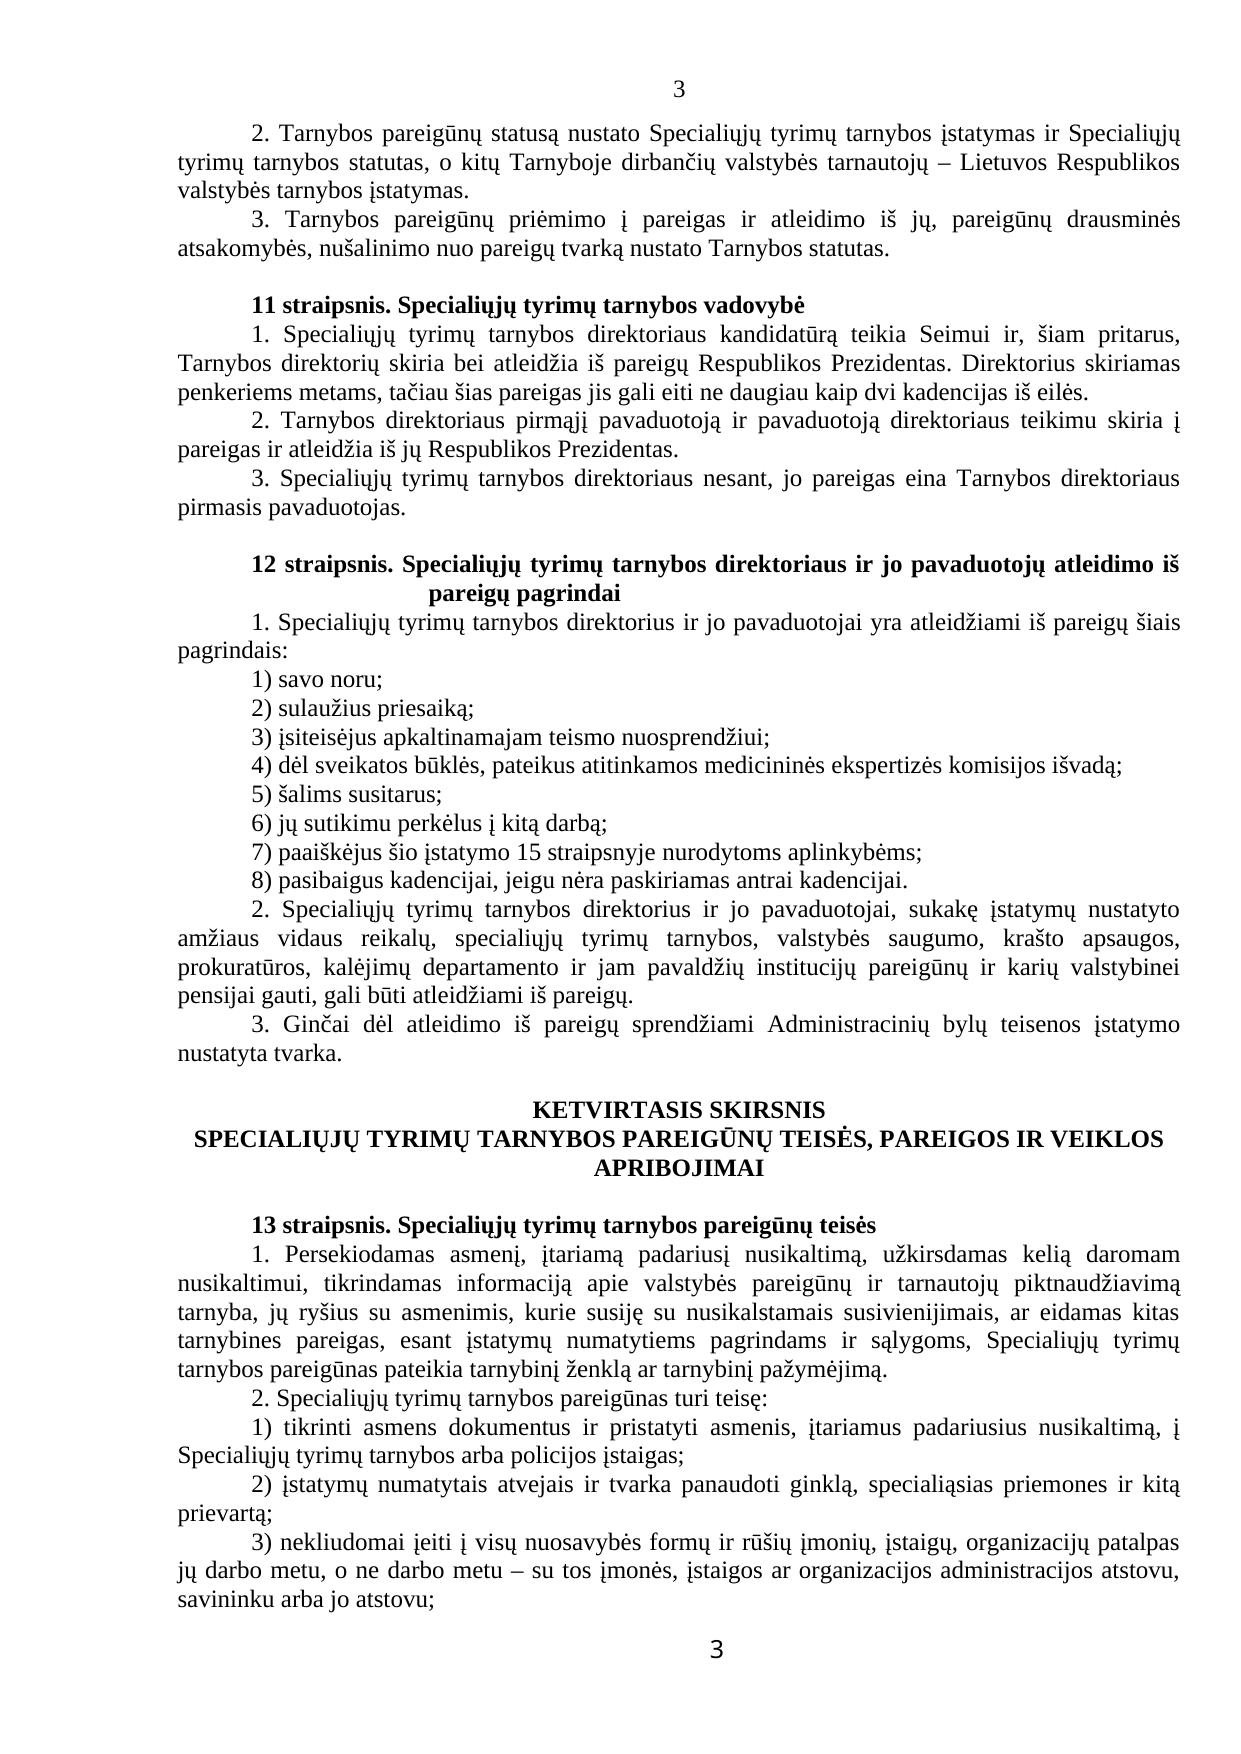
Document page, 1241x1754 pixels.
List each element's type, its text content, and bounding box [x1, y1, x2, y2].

text 7) paaiškėjus šio įstatymo 15 straipsnyje nurodytoms aplinkybėms; [177, 837, 1181, 866]
text 3) nekliudomai įeiti į visų nuosavybės formų ir rūšių įmonių, įstaigų, organizacijų patalpas jų darbo metu, o ne darbo metu – su tos įmonės, įstaigos ar organizacijos administracijos atstovu, savininku arba jo atstovu; [177, 1527, 1181, 1613]
text 2. Tarnybos pareigūnų statusą nustato Specialiųjų tyrimų tarnybos įstatymas ir Specialiųjų tyrimų tarnybos statutas, o kitų Tarnyboje dirbančių valstybės tarnautojų – Lietuvos Respublikos valstybės tarnybos įstatymas. [177, 118, 1181, 204]
text 4) dėl sveikatos būklės, pateikus atitinkamos medicininės ekspertizės komisijos išvadą; [177, 751, 1181, 779]
text 2. Specialiųjų tyrimų tarnybos pareigūnas turi teisę: [177, 1383, 1181, 1412]
text 1) tikrinti asmens dokumentus ir pristatyti asmenis, įtariamus padariusius nusikaltimą, į Specialiųjų tyrimų tarnybos arba policijos įstaigas; [177, 1412, 1181, 1469]
text 11 straipsnis. Specialiųjų tyrimų tarnybos vadovybė [177, 291, 1181, 319]
text 2) sulaužius priesaiką; [177, 693, 1181, 722]
text 6) jų sutikimu perkėlus į kitą darbą; [177, 808, 1181, 837]
text 13 straipsnis. Specialiųjų tyrimų tarnybos pareigūnų teisės [177, 1211, 1181, 1239]
text 1. Specialiųjų tyrimų tarnybos direktoriaus kandidatūrą teikia Seimui ir, šiam pritarus, Tarnybos direktorių skiria bei atleidžia iš pareigų Respublikos Prezidentas. Direktorius skiriamas penkeriems metams, tačiau šias pareigas jis gali eiti ne daugiau kaip dvi kadencijas iš eilės. [177, 319, 1181, 406]
text 3. Tarnybos pareigūnų priėmimo į pareigas ir atleidimo iš jų, pareigūnų drausminės atsakomybės, nušalinimo nuo pareigų tvarką nustato Tarnybos statutas. [177, 204, 1181, 262]
text 1) savo noru; [177, 664, 1181, 693]
text 12 straipsnis. Specialiųjų tyrimų tarnybos direktoriaus ir jo pavaduotojų atleidimo iš pareigų pagrindai [251, 549, 1181, 607]
text 5) šalims susitarus; [177, 779, 1181, 808]
text 2. Specialiųjų tyrimų tarnybos direktorius ir jo pavaduotojai, sukakę įstatymų nustatyto amžiaus vidaus reikalų, specialiųjų tyrimų tarnybos, valstybės saugumo, krašto apsaugos, prokuratūros, kalėjimų departamento ir jam pavaldžių institucijų pareigūnų ir karių valstybinei pensijai gauti, gali būti atleidžiami iš pareigų. [177, 894, 1181, 1009]
text 1. Specialiųjų tyrimų tarnybos direktorius ir jo pavaduotojai yra atleidžiami iš pareigų šiais pagrindais: [177, 607, 1181, 664]
text SPECIALIŲJŲ TYRIMŲ TARNYBOS PAREIGŪNŲ TEISĖS, PAREIGOS IR VEIKLOS APRIBOJIMAI [177, 1124, 1181, 1182]
text KETVIRTASIS SKIRSNIS [177, 1096, 1181, 1124]
text 3. Specialiųjų tyrimų tarnybos direktoriaus nesant, jo pareigas eina Tarnybos direktoriaus pirmasis pavaduotojas. [177, 463, 1181, 521]
text 8) pasibaigus kadencijai, jeigu nėra paskiriamas antrai kadencijai. [177, 866, 1181, 894]
text 1. Persekiodamas asmenį, įtariamą padariusį nusikaltimą, užkirsdamas kelią daromam nusikaltimui, tikrindamas informaciją apie valstybės pareigūnų ir tarnautojų piktnaudžiavimą tarnyba, jų ryšius su asmenimis, kurie susiję su nusikalstamais susivienijimais, ar eidamas kitas tarnybines pareigas, esant įstatymų numatytiems pagrindams ir sąlygoms, Specialiųjų tyrimų tarnybos pareigūnas pateikia tarnybinį ženklą ar tarnybinį pažymėjimą. [177, 1239, 1181, 1383]
text 2. Tarnybos direktoriaus pirmąjį pavaduotoją ir pavaduotoją direktoriaus teikimu skiria į pareigas ir atleidžia iš jų Respublikos Prezidentas. [177, 406, 1181, 463]
text 3) įsiteisėjus apkaltinamajam teismo nuosprendžiui; [177, 722, 1181, 751]
text 2) įstatymų numatytais atvejais ir tvarka panaudoti ginklą, specialiąsias priemones ir kitą prievartą; [177, 1469, 1181, 1527]
text 3. Ginčai dėl atleidimo iš pareigų sprendžiami Administracinių bylų teisenos įstatymo nustatyta tvarka. [177, 1009, 1181, 1067]
